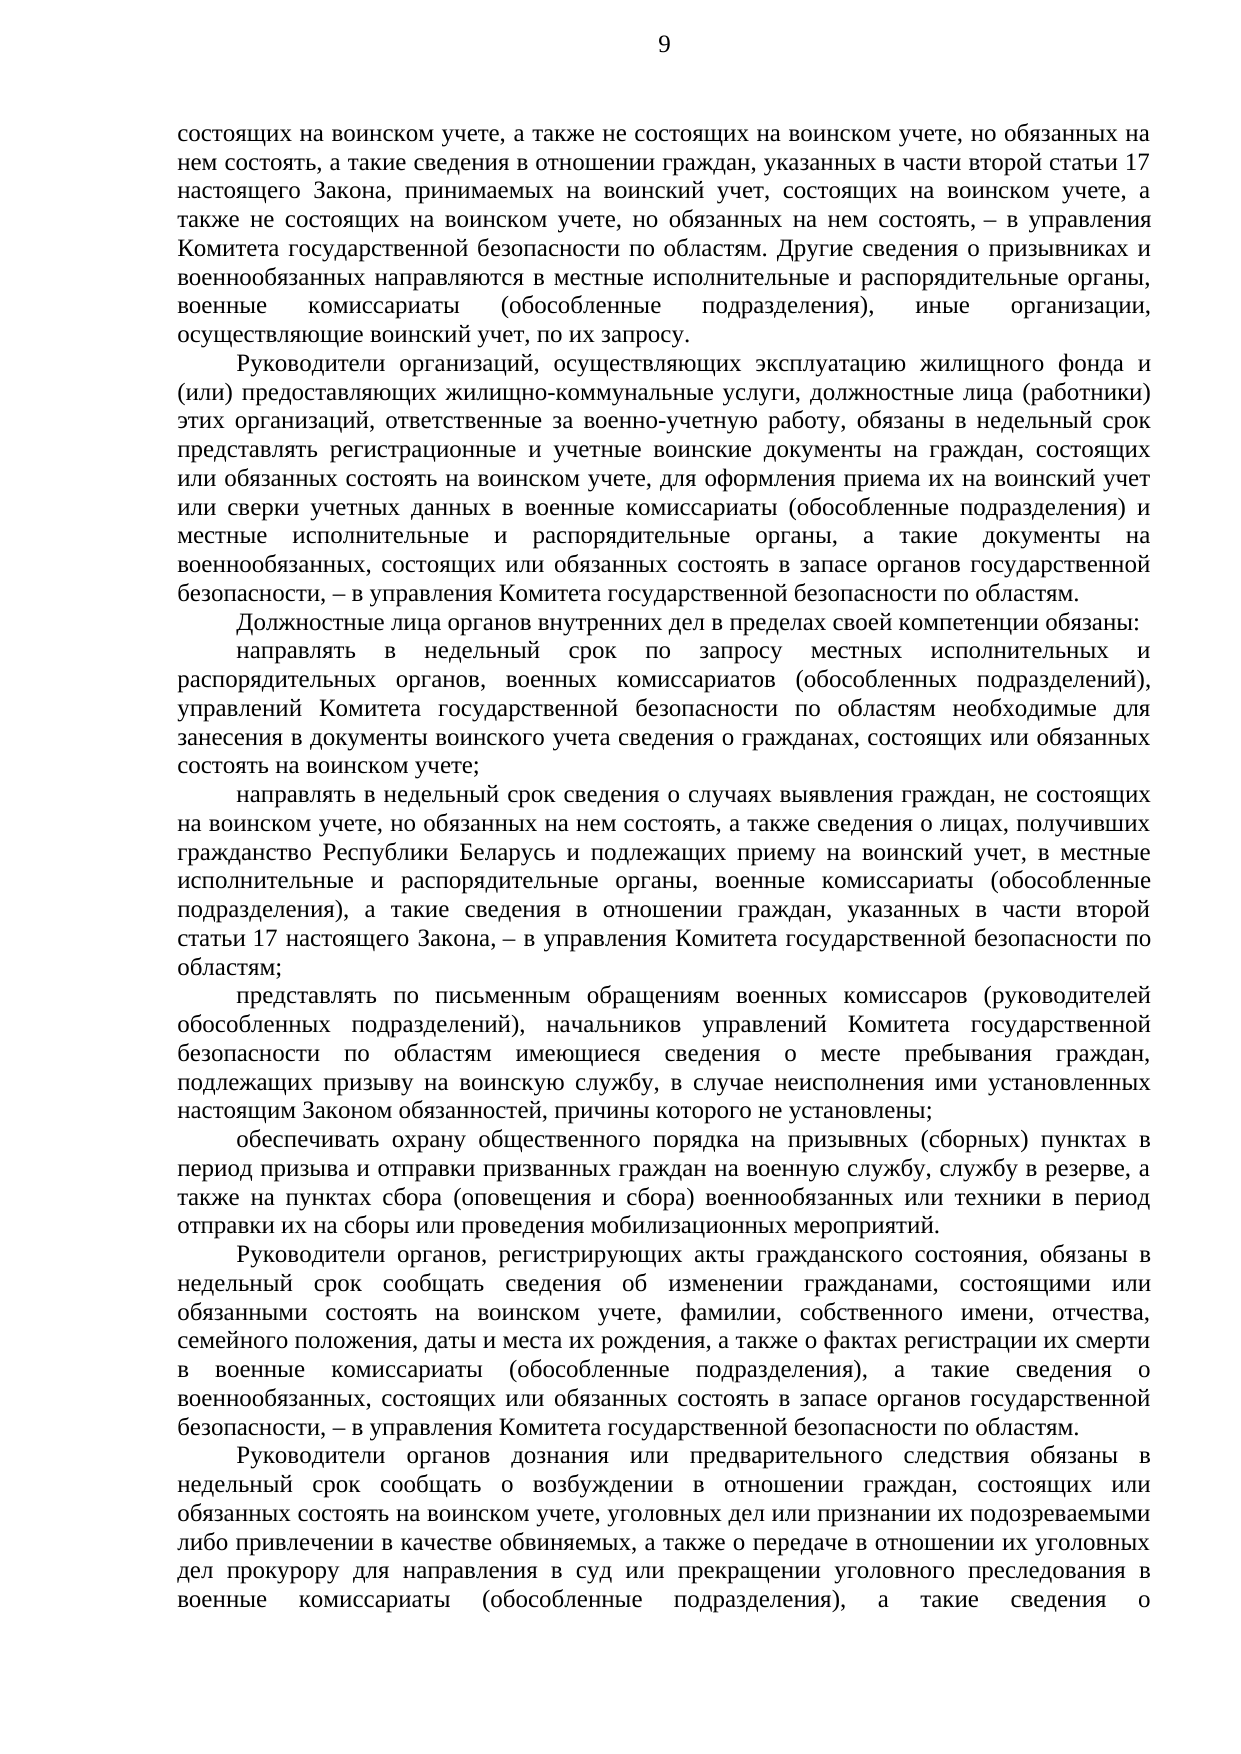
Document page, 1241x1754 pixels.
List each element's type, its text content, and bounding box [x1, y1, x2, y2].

text обеспечивать охрану общественного порядка на призывных (сборных) пунктах в период призыва и отправки призванных граждан на военную службу, службу в резерве, а также на пунктах сбора (оповещения и сбора) военнообязанных или техники в период отправки их на сборы или проведения мобилизационных мероприятий. [177, 1124, 1152, 1239]
text Руководители организаций, осуществляющих эксплуатацию жилищного фонда и (или) предоставляющих жилищно-коммунальные услуги, должностные лица (работники) этих организаций, ответственные за военно-учетную работу, обязаны в недельный срок представлять регистрационные и учетные воинские документы на граждан, состоящих или обязанных состоять на воинском учете, для оформления приема их на воинский учет или сверки учетных данных в военные комиссариаты (обособленные подразделения) и местные исполнительные и распорядительные органы, а такие документы на военнообязанных, состоящих или обязанных состоять в запасе органов государственной безопасности, – в управления Комитета государственной безопасности по областям. [177, 348, 1152, 607]
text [177, 1441, 1152, 1613]
text Руководители органов, регистрирующих акты гражданского состояния, обязаны в недельный срок сообщать сведения об изменении гражданами, состоящими или обязанными состоять на воинском учете, фамилии, собственного имени, отчества, семейного положения, даты и места их рождения, а также о фактах регистрации их смерти в военные комиссариаты (обособленные подразделения), а такие сведения о военнообязанных, состоящих или обязанных состоять в запасе органов государственной безопасности, – в управления Комитета государственной безопасности по областям. [177, 1239, 1152, 1441]
text направлять в недельный срок сведения о случаях выявления граждан, не состоящих на воинском учете, но обязанных на нем состоять, а также сведения о лицах, получивших гражданство Республики Беларусь и подлежащих приему на воинский учет, в местные исполнительные и распорядительные органы, военные комиссариаты (обособленные подразделения), а такие сведения в отношении граждан, указанных в части второй статьи 17 настоящего Закона, – в управления Комитета государственной безопасности по областям; [177, 779, 1152, 981]
text представлять по письменным обращениям военных комиссаров (руководителей обособленных подразделений), начальников управлений Комитета государственной безопасности по областям имеющиеся сведения о месте пребывания граждан, подлежащих призыву на воинскую службу, в случае неисполнения ими установленных настоящим Законом обязанностей, причины которого не установлены; [177, 981, 1152, 1124]
text Должностные лица органов внутренних дел в пределах своей компетенции обязаны: [177, 607, 1152, 636]
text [177, 118, 1152, 348]
text направлять в недельный срок по запросу местных исполнительных и распорядительных органов, военных комиссариатов (обособленных подразделений), управлений Комитета государственной безопасности по областям необходимые для занесения в документы воинского учета сведения о гражданах, состоящих или обязанных состоять на воинском учете; [177, 636, 1152, 779]
